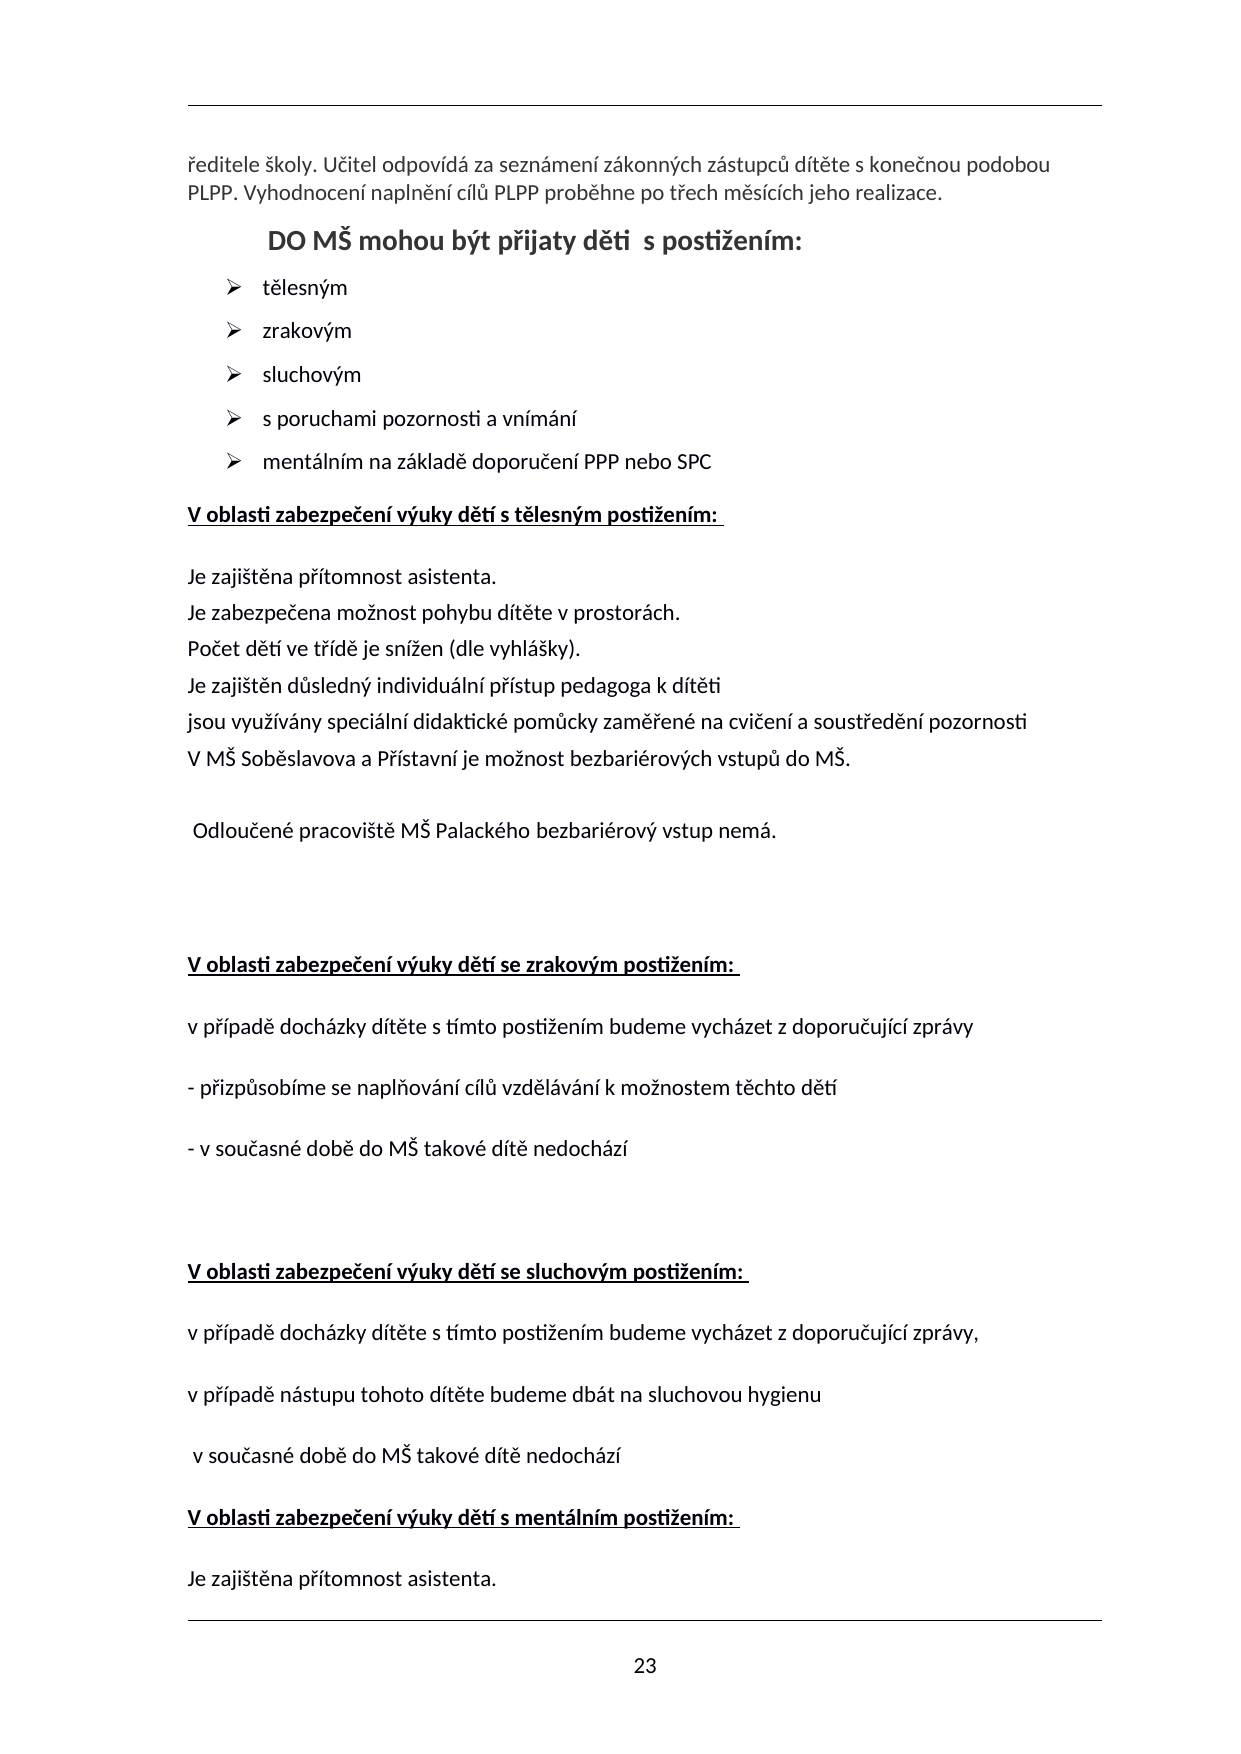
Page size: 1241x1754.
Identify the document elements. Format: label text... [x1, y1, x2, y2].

text Odloučené pracoviště MŠ Palackého bezbariérový vstup nemá. [187, 816, 1102, 844]
text V oblasti zabezpečení výuky dětí s mentálním postižením: [187, 1503, 1102, 1531]
text Je zajištěn důsledný individuální přístup pedagoga k dítěti [187, 671, 1102, 699]
text Počet dětí ve třídě je snížen (dle vyhlášky). [187, 634, 1102, 663]
list DO MŠ mohou být přijaty děti s postižením: [268, 222, 1102, 257]
text v případě docházky dítěte s tímto postižením budeme vycházet z doporučující zprávy [187, 1012, 1102, 1040]
text Je zajištěna přítomnost asistenta. [187, 1564, 1102, 1592]
list tělesným [225, 273, 1102, 301]
text jsou využívány speciální didaktické pomůcky zaměřené na cvičení a soustředění pozornosti [187, 707, 1102, 735]
text Je zabezpečena možnost pohybu dítěte v prostorách. [187, 598, 1102, 626]
text v současné době do MŠ takové dítě nedochází [187, 1441, 1102, 1469]
text V MŠ Soběslavova a Přístavní je možnost bezbariérových vstupů do MŠ. [187, 744, 1102, 772]
text v případě nástupu tohoto dítěte budeme dbát na sluchovou hygienu [187, 1380, 1102, 1408]
text V oblasti zabezpečení výuky dětí se sluchovým postižením: [187, 1257, 1102, 1285]
text V oblasti zabezpečení výuky dětí s tělesným postižením: [187, 501, 1102, 528]
text v případě docházky dítěte s tímto postižením budeme vycházet z doporučující zprávy, [187, 1318, 1102, 1347]
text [187, 150, 1102, 206]
list sluchovým [225, 360, 1102, 388]
list s poruchami pozornosti a vnímání [225, 404, 1102, 432]
list zrakovým [225, 317, 1102, 344]
list mentálním na základě doporučení PPP nebo SPC [225, 447, 1102, 476]
text - v současné době do MŠ takové dítě nedochází [187, 1134, 1102, 1162]
text Je zajištěna přítomnost asistenta. [187, 562, 1102, 590]
text V oblasti zabezpečení výuky dětí se zrakovým postižením: [187, 950, 1102, 978]
text - přizpůsobíme se naplňování cílů vzdělávání k možnostem těchto dětí [187, 1073, 1102, 1101]
